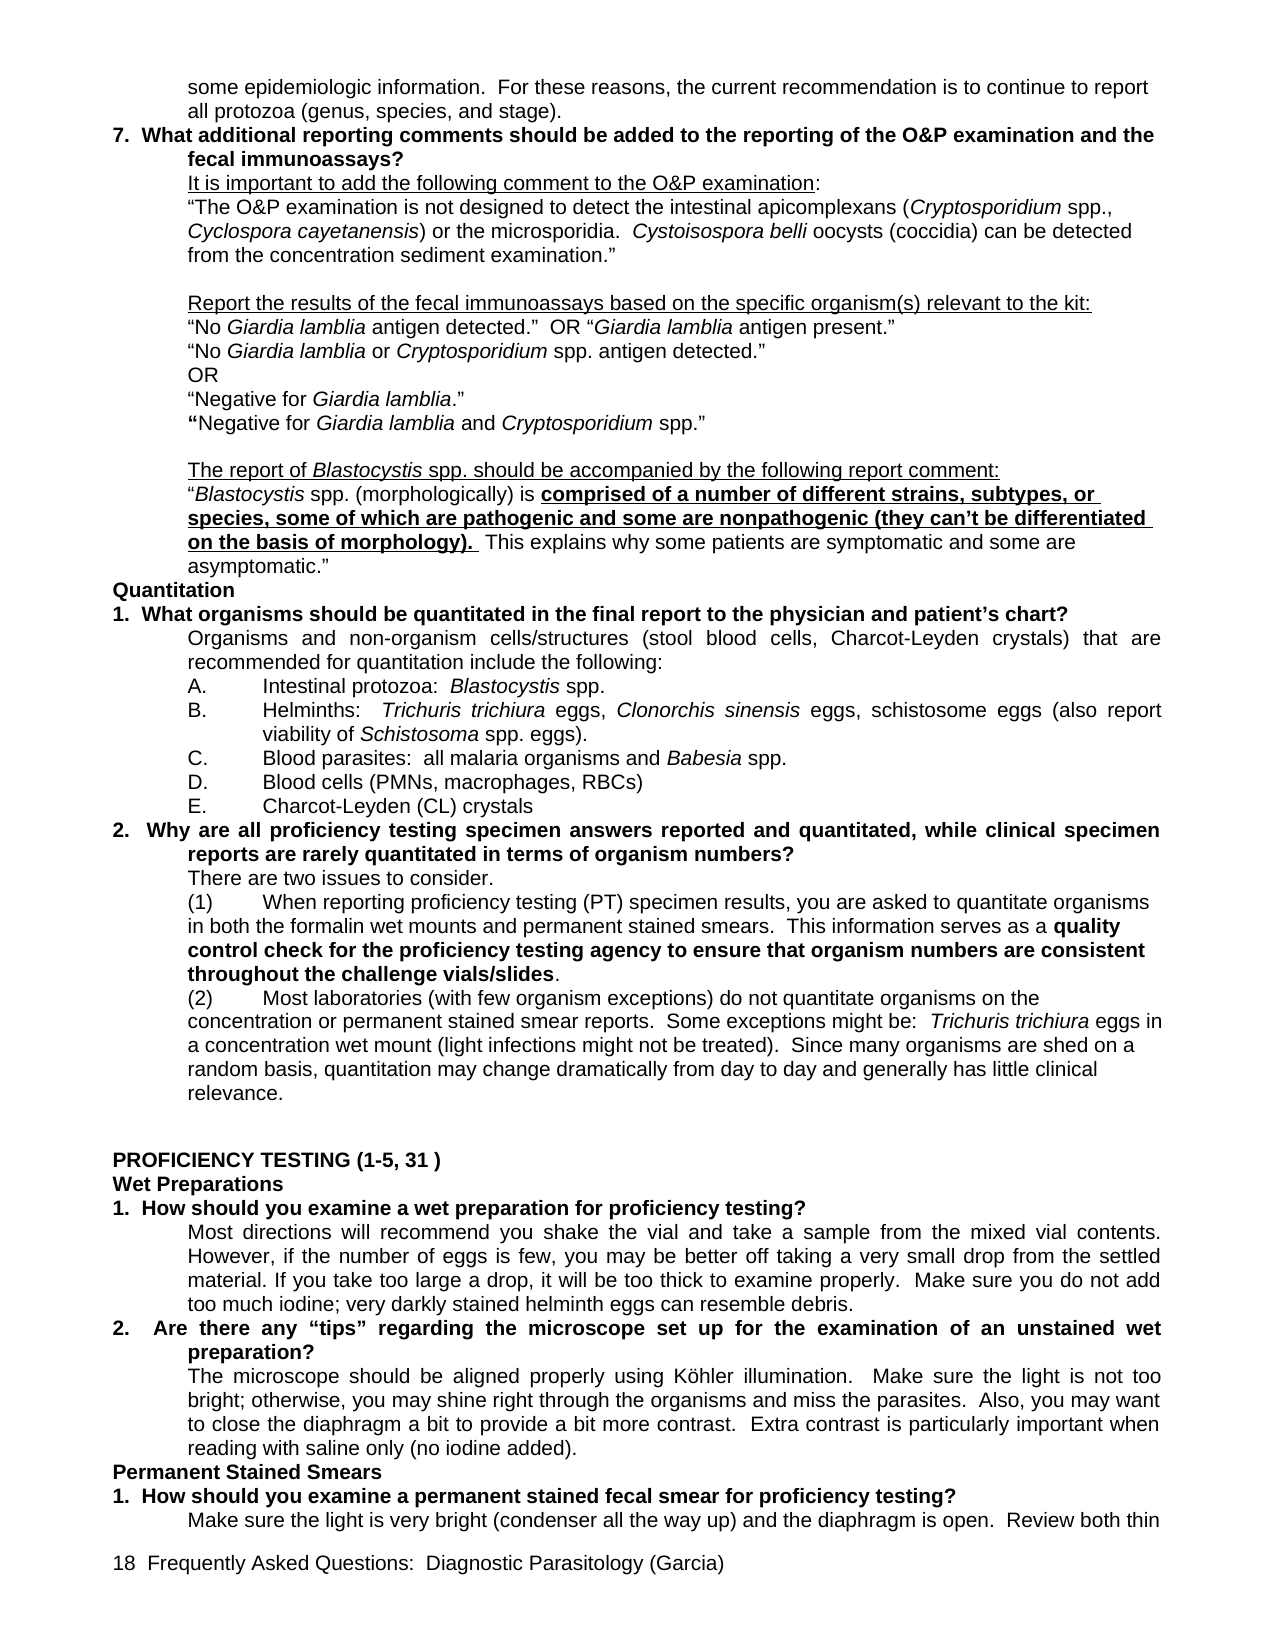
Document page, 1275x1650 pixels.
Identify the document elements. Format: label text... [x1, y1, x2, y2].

subtitle Wet Preparations [112, 1172, 1162, 1196]
text “Blastocystis spp. (morphologically) is comprised of a number of different strains, subtypes, or species, some of which are pathogenic and some are nonpathogenic (they can’t be differentiated on the basis of morphology). This explains why some patients are symptomatic and some are asymptomatic.” [112, 482, 1162, 578]
subtitle Permanent Stained Smears [112, 1460, 1162, 1484]
text The report of Blastocystis spp. should be accompanied by the following report comment: [112, 458, 1162, 482]
text It is important to add the following comment to the O&P examination: [112, 171, 1162, 195]
subtitle Quantitation [112, 578, 1162, 602]
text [187, 75, 1162, 123]
text The microscope should be aligned properly using Köhler illumination. Make sure the light is not too bright; otherwise, you may shine right through the organisms and miss the parasites. Also, you may want to close the diaphragm a bit to provide a bit more contrast. Extra contrast is particularly important when reading with saline only (no iodine added). [112, 1364, 1162, 1460]
text 7. What additional reporting comments should be added to the reporting of the O&P examination and the fecal immunoassays? [112, 123, 1162, 171]
text “The O&P examination is not designed to detect the intestinal apicomplexans (Cryptosporidium spp., Cyclospora cayetanensis) or the microsporidia. Cystoisospora belli oocysts (coccidia) can be detected from the concentration sediment examination.” [112, 195, 1162, 267]
text Most directions will recommend you shake the vial and take a sample from the mixed vial contents. However, if the number of eggs is few, you may be better off taking a very small drop from the settled material. If you take too large a drop, it will be too thick to examine properly. Make sure you do not add too much iodine; very darkly stained helminth eggs can resemble debris. [112, 1220, 1162, 1316]
text Organisms and non-organism cells/structures (stool blood cells, Charcot-Leyden crystals) that are recommended for quantitation include the following: [112, 626, 1162, 674]
text C. Blood parasites: all malaria organisms and Babesia spp. [112, 746, 1162, 770]
subtitle PROFICIENCY TESTING (1-5, 31 ) [112, 1148, 1162, 1172]
text 1. What organisms should be quantitated in the final report to the physician and patient’s chart? [112, 602, 1162, 626]
text (2) Most laboratories (with few organism exceptions) do not quantitate organisms on the concentration or permanent stained smear reports. Some exceptions might be: Trichuris trichiura eggs in a concentration wet mount (light infections might not be treated). Since many organisms are shed on a random basis, quantitation may change dramatically from day to day and generally has little clinical relevance. [187, 985, 1162, 1105]
text E. Charcot-Leyden (CL) crystals [112, 794, 1162, 818]
text A. Intestinal protozoa: Blastocystis spp. [112, 674, 1162, 698]
text (1) When reporting proficiency testing (PT) specimen results, you are asked to quantitate organisms in both the formalin wet mounts and permanent stained smears. This information serves as a quality control check for the proficiency testing agency to ensure that organism numbers are consistent throughout the challenge vials/slides. [187, 889, 1162, 985]
text OR [112, 362, 1162, 386]
text 1. How should you examine a wet preparation for proficiency testing? [112, 1196, 1162, 1220]
text “No Giardia lamblia antigen detected.” OR “Giardia lamblia antigen present.” [112, 314, 1162, 338]
text “No Giardia lamblia or Cryptosporidium spp. antigen detected.” [112, 338, 1162, 362]
text “Negative for Giardia lamblia.” [112, 386, 1162, 410]
text 2. Are there any “tips” regarding the microscope set up for the examination of an unstained wet preparation? [112, 1316, 1162, 1364]
text D. Blood cells (PMNs, macrophages, RBCs) [112, 770, 1162, 794]
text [112, 1508, 1162, 1532]
text There are two issues to consider. [187, 866, 1162, 889]
text B. Helminths: Trichuris trichiura eggs, Clonorchis sinensis eggs, schistosome eggs (also report viability of Schistosoma spp. eggs). [187, 698, 1162, 746]
text 1. How should you examine a permanent stained fecal smear for proficiency testing? [112, 1484, 1162, 1508]
text 2. Why are all proficiency testing specimen answers reported and quantitated, while clinical specimen reports are rarely quantitated in terms of organism numbers? [112, 818, 1162, 866]
text Report the results of the fecal immunoassays based on the specific organism(s) relevant to the kit: [112, 291, 1162, 314]
text “Negative for Giardia lamblia and Cryptosporidium spp.” [112, 410, 1162, 434]
